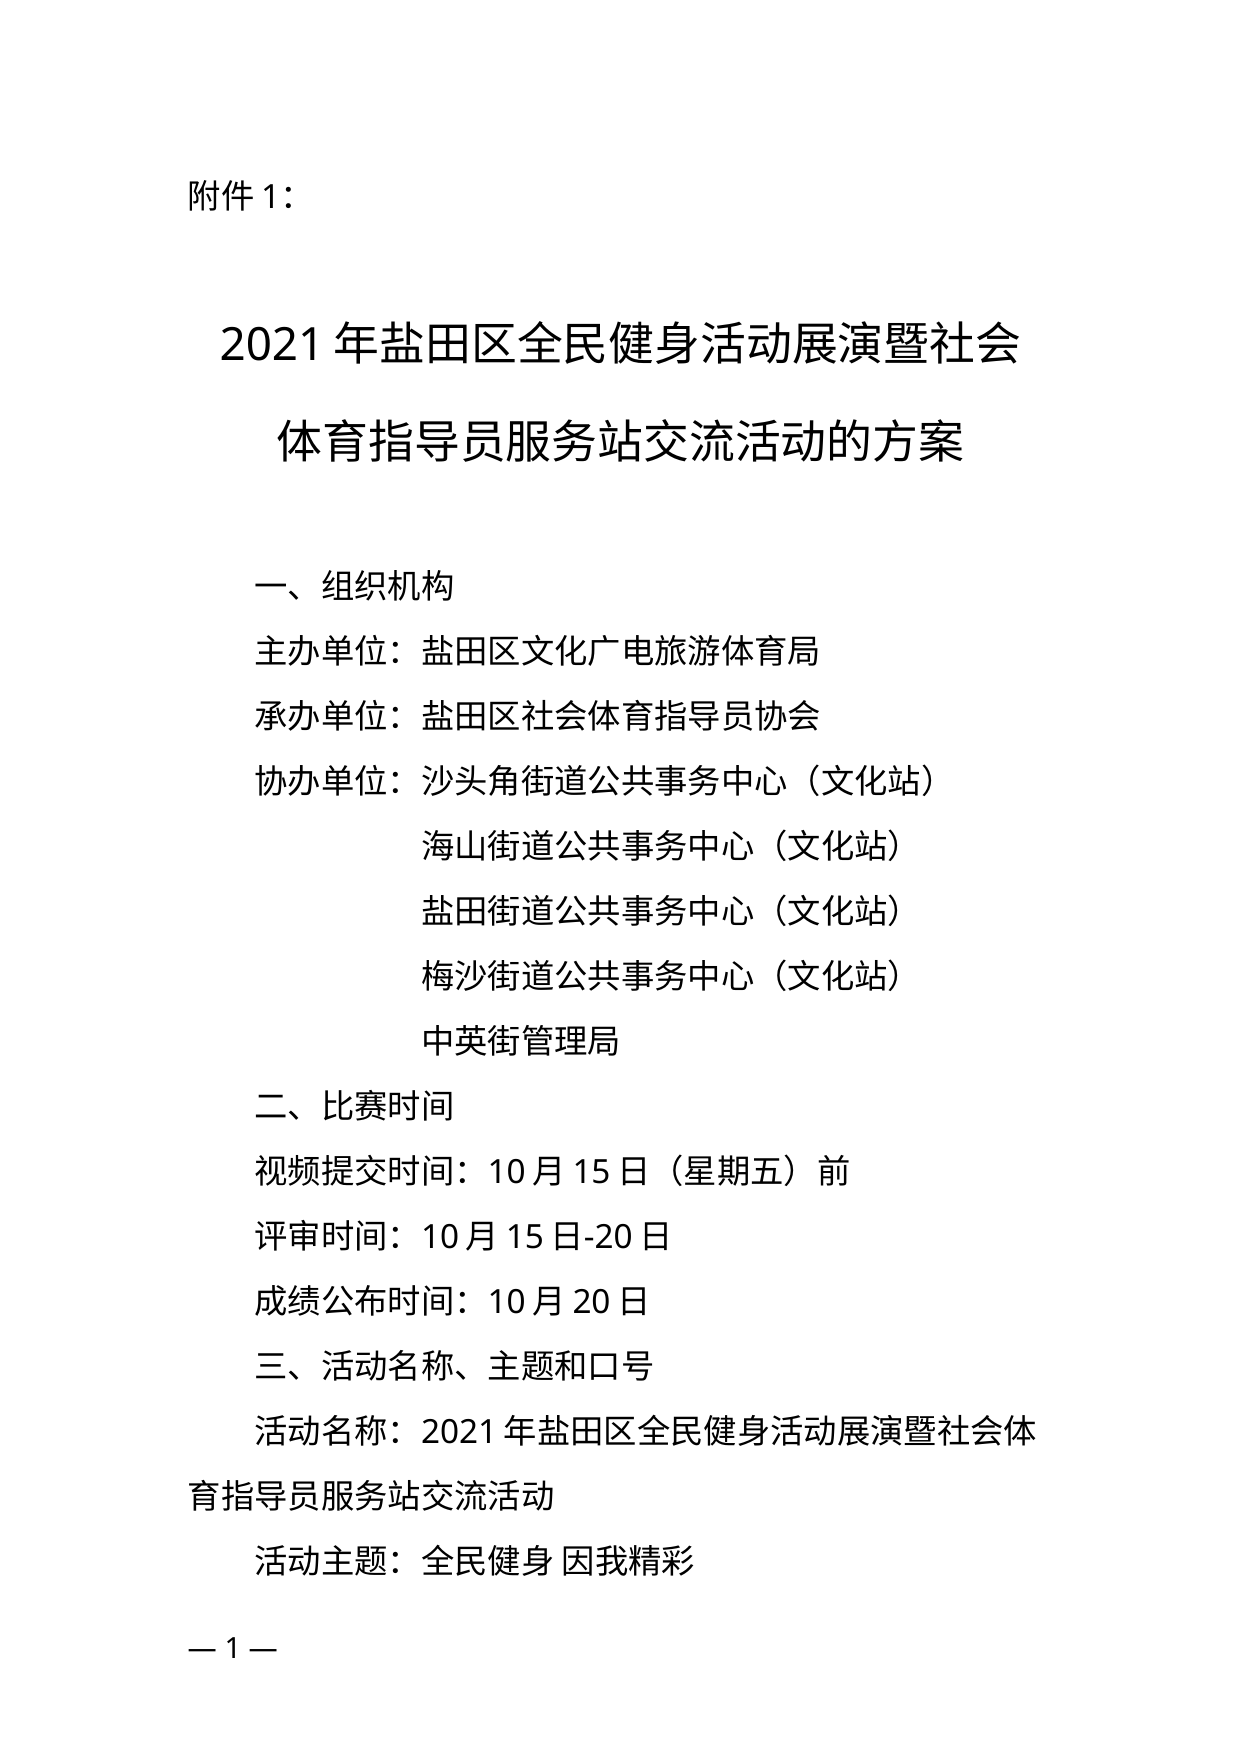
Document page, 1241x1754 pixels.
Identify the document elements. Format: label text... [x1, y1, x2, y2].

text 协办单位：沙头角街道公共事务中心（文化站） [187, 747, 1053, 812]
text 承办单位：盐田区社会体育指导员协会 [187, 682, 1053, 747]
text 梅沙街道公共事务中心（文化站） [187, 942, 1053, 1007]
list 活动名称、主题和口号 [187, 1332, 1053, 1397]
text 评审时间：10月15日-20日 [187, 1202, 1053, 1267]
text 盐田街道公共事务中心（文化站） [187, 877, 1053, 942]
text 附件1： [187, 162, 1053, 227]
text 体育指导员服务站交流活动的方案 [187, 389, 1053, 487]
list 活动名称：2021年盐田区全民健身活动展演暨社会体育指导员服务站交流活动 [187, 1397, 1053, 1527]
text 一、组织机构 [187, 552, 1053, 617]
text 2021年盐田区全民健身活动展演暨社会 [187, 292, 1053, 389]
text 二、比赛时间 [187, 1072, 1053, 1137]
text 中英街管理局 [187, 1007, 1053, 1072]
text 视频提交时间：10月15日（星期五）前 [187, 1137, 1053, 1202]
text 成绩公布时间：10月20日 [187, 1267, 1053, 1332]
text 海山街道公共事务中心（文化站） [187, 812, 1053, 877]
text 活动主题：全民健身 因我精彩 [187, 1527, 1053, 1592]
text 主办单位：盐田区文化广电旅游体育局 [187, 617, 1053, 682]
